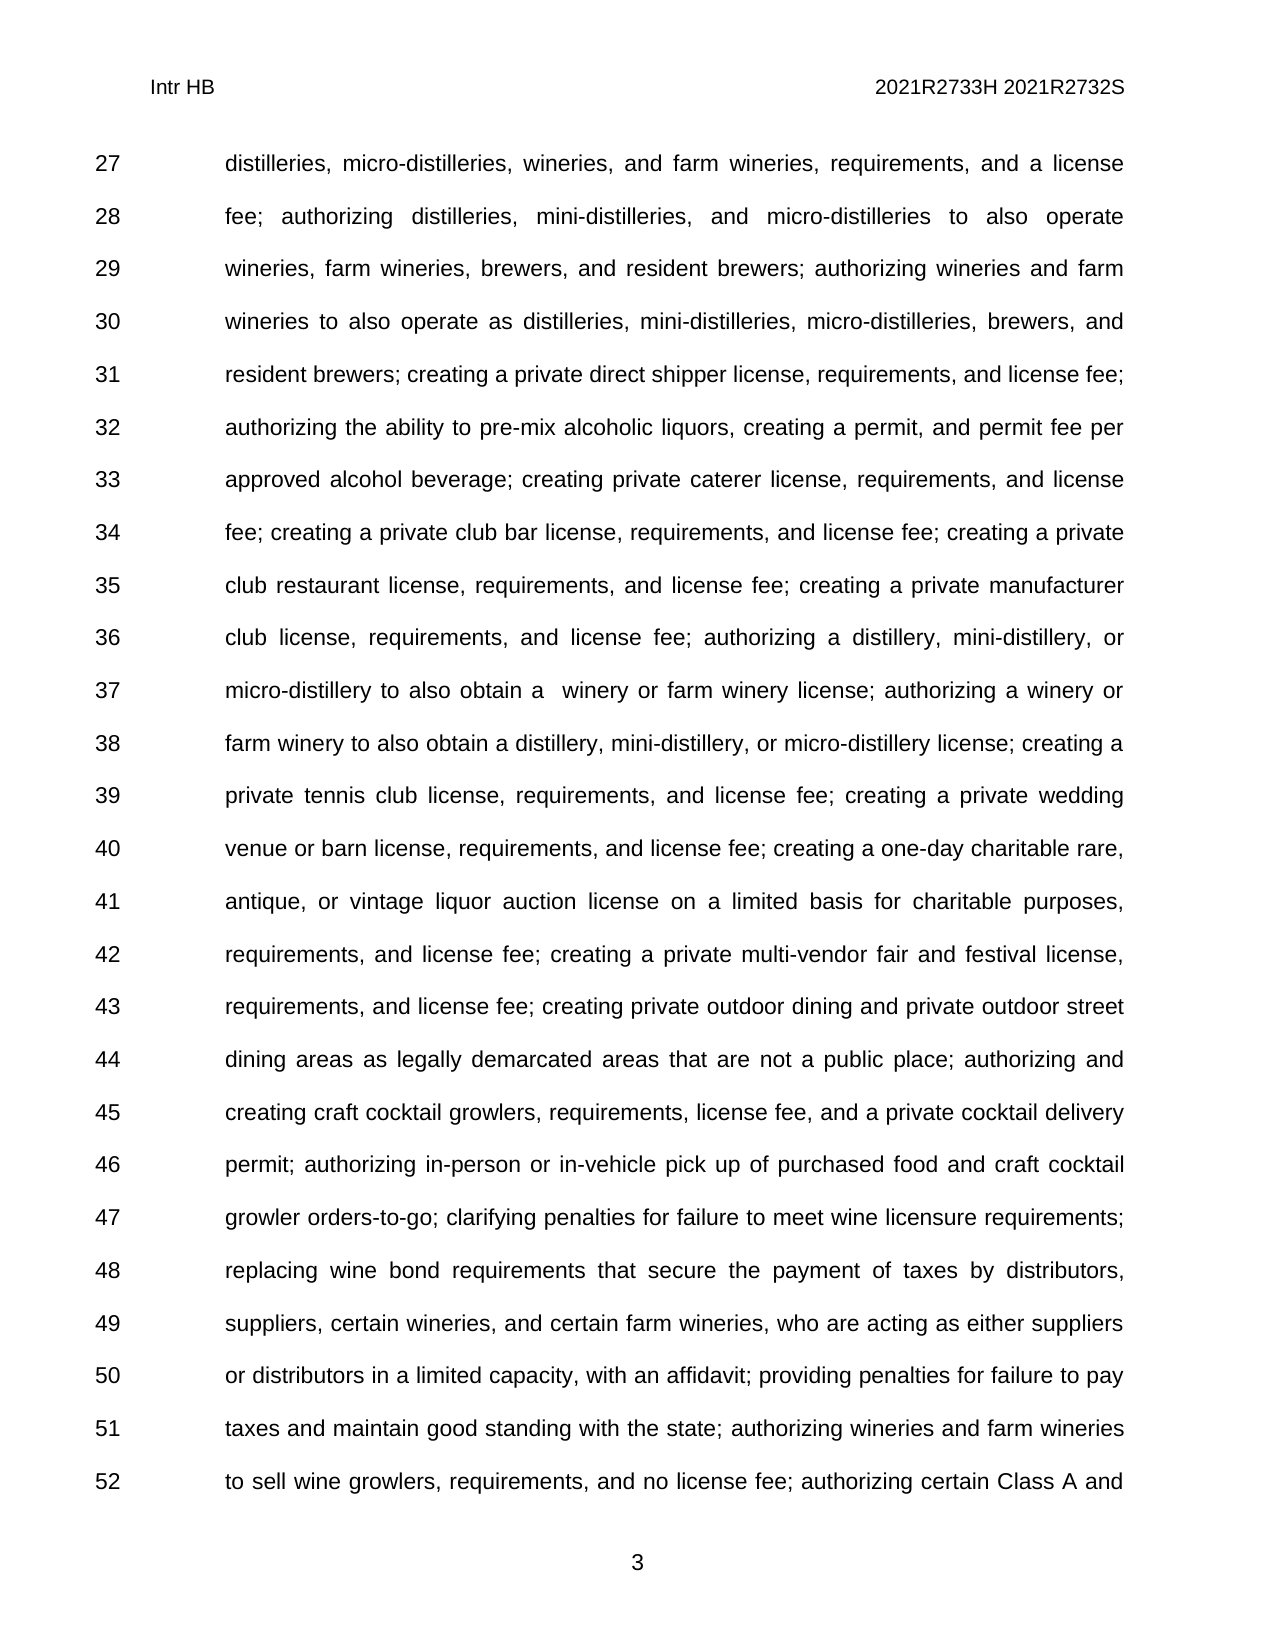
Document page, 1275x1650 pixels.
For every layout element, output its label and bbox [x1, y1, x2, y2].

title [150, 150, 1125, 1494]
